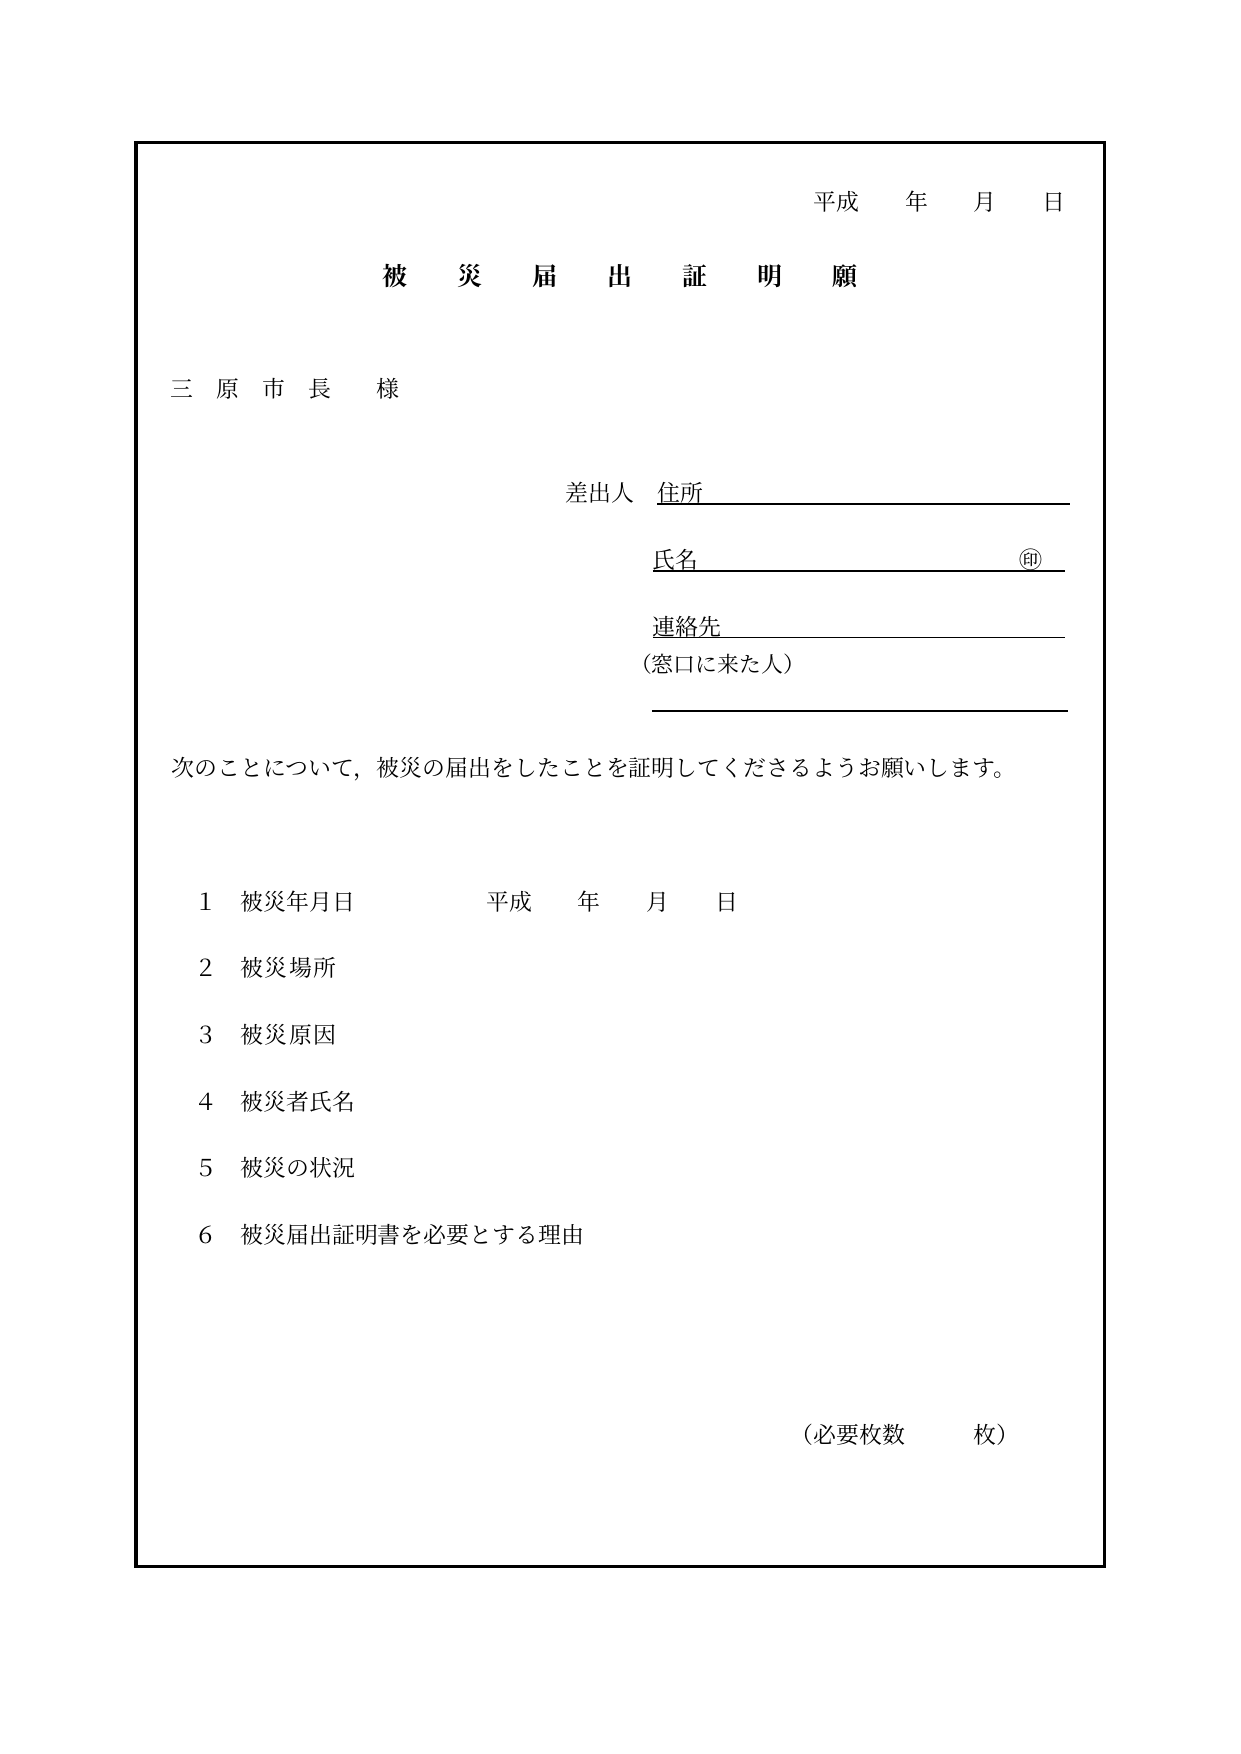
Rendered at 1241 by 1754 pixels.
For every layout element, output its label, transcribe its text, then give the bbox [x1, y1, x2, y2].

table_header 平成 年 月 日 被 災 届 出 証 明 願 三 原 市 長 様 差出人 住所 氏名 ㊞ 連絡先 （窓口に来た人） 次のことについて，被災の届出をしたことを証明してくださるようお願いします。 １ 被災年月日 平成 年 月 日 ２ 被災場所 ３ 被災原因 ４ 被災者氏名 ５ 被災の状況 ６ 被災届出証明書を必要とする理由 （必要枚数 枚） [138, 144, 1103, 1564]
